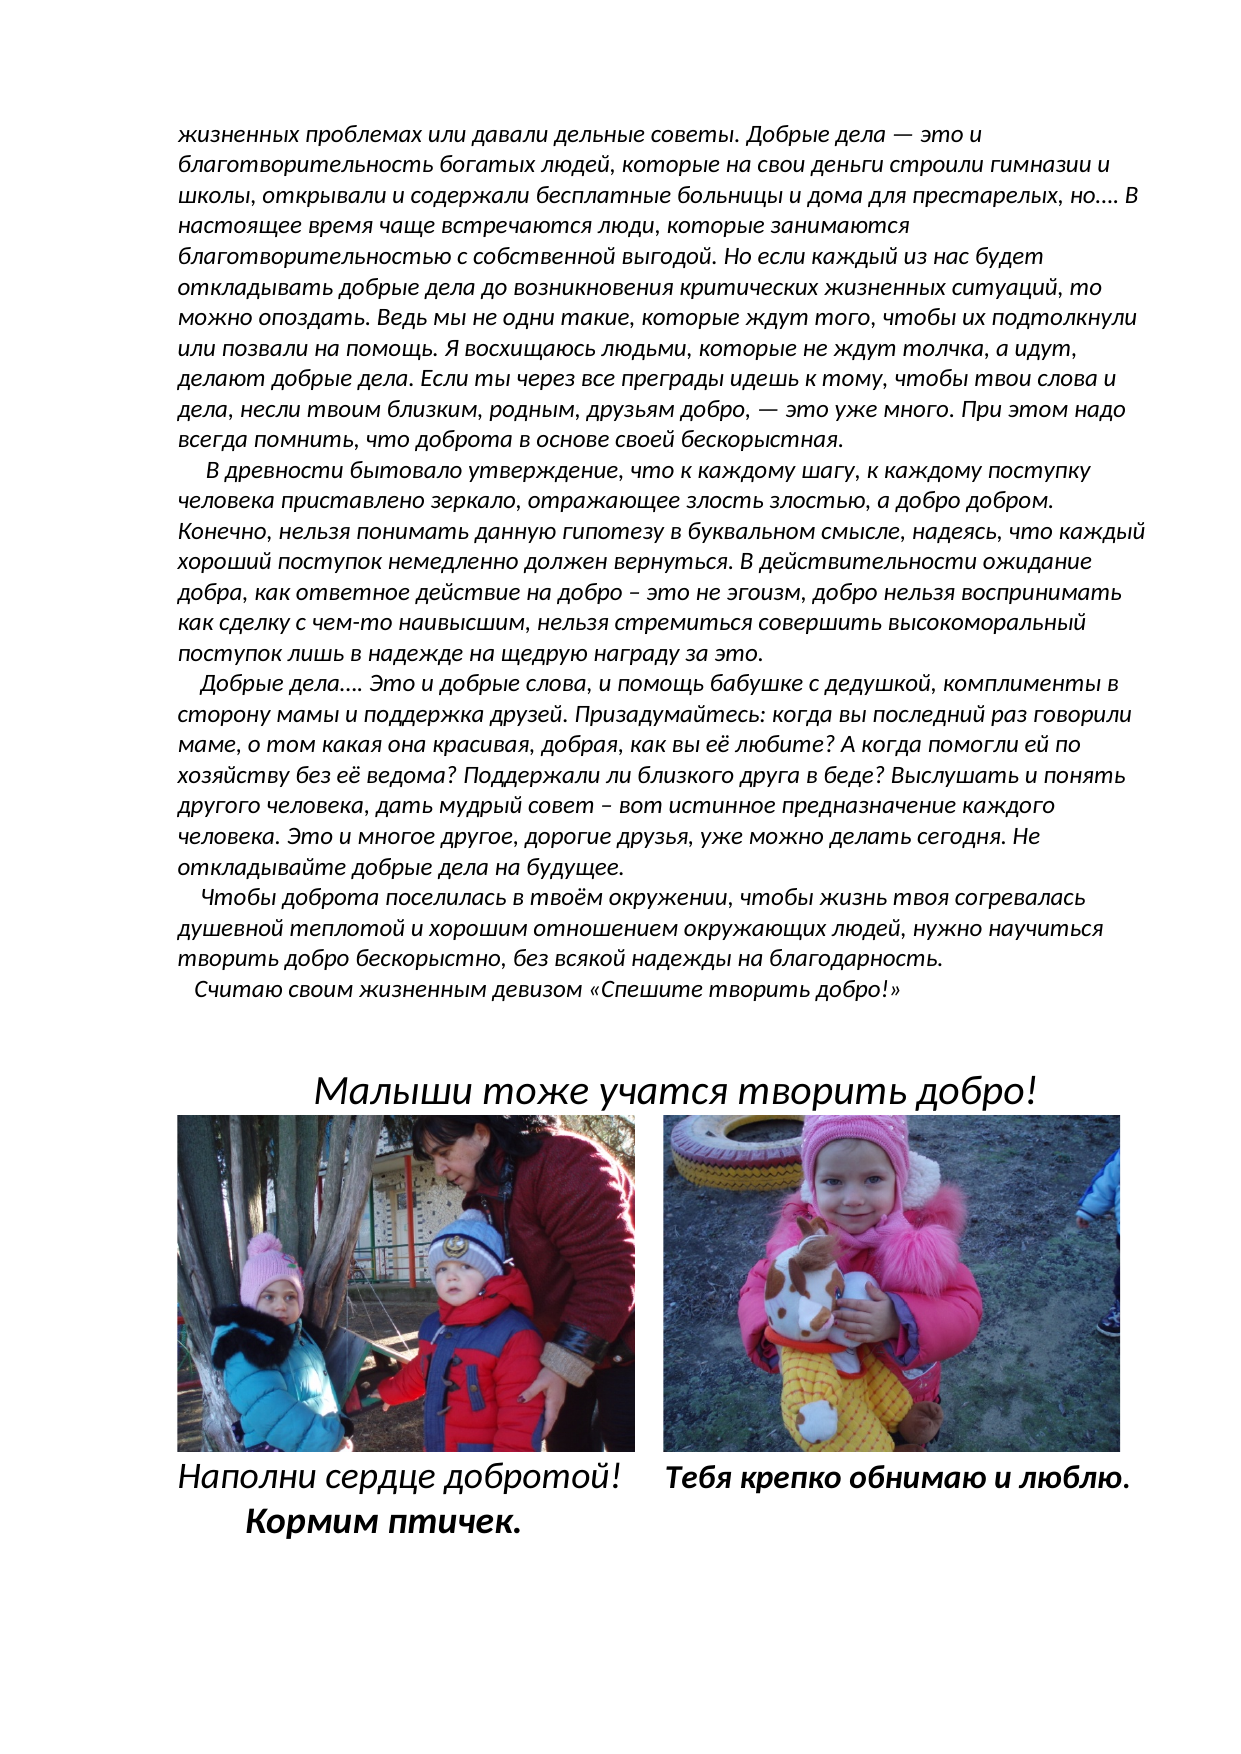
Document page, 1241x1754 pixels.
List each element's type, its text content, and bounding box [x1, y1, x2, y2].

text В древности бытовало утверждение, что к каждому шагу, к каждому поступку человека приставлено зеркало, отражающее злость злостью, а добро добром. Конечно, нельзя понимать данную гипотезу в буквальном смысле, надеясь, что каждый хороший поступок немедленно должен вернуться. В действительности ожидание добра, как ответное действие на добро – это не эгоизм, добро нельзя воспринимать как сделку с чем-то наивысшим, нельзя стремиться совершить высокоморальный поступок лишь в надежде на щедрую награду за это. [177, 454, 1152, 667]
picture [177, 1115, 635, 1452]
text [177, 118, 1152, 454]
picture [663, 1115, 1121, 1452]
text Добрые дела…. Это и добрые слова, и помощь бабушке с дедушкой, комплименты в сторону мамы и поддержка друзей. Призадумайтесь: когда вы последний раз говорили маме, о том какая она красивая, добрая, как вы её любите? А когда помогли ей по хозяйству без её ведома? Поддержали ли близкого друга в беде? Выслушать и понять другого человека, дать мудрый совет – вот истинное предназначение каждого человека. Это и многое другое, дорогие друзья, уже можно делать сегодня. Не откладывайте добрые дела на будущее. [177, 667, 1152, 881]
text Кормим птичек. [177, 1497, 1152, 1543]
text Чтобы доброта поселилась в твоём окружении, чтобы жизнь твоя согревалась душевной теплотой и хорошим отношением окружающих людей, нужно научиться творить добро бескорыстно, без всякой надежды на благодарность. [177, 881, 1152, 973]
text Малыши тоже учатся творить добро! [177, 1064, 1152, 1115]
text Считаю своим жизненным девизом «Спешите творить добро!» [177, 973, 1152, 1003]
text Наполни сердце добротой! Тебя крепко обнимаю и люблю. [177, 1452, 1152, 1497]
